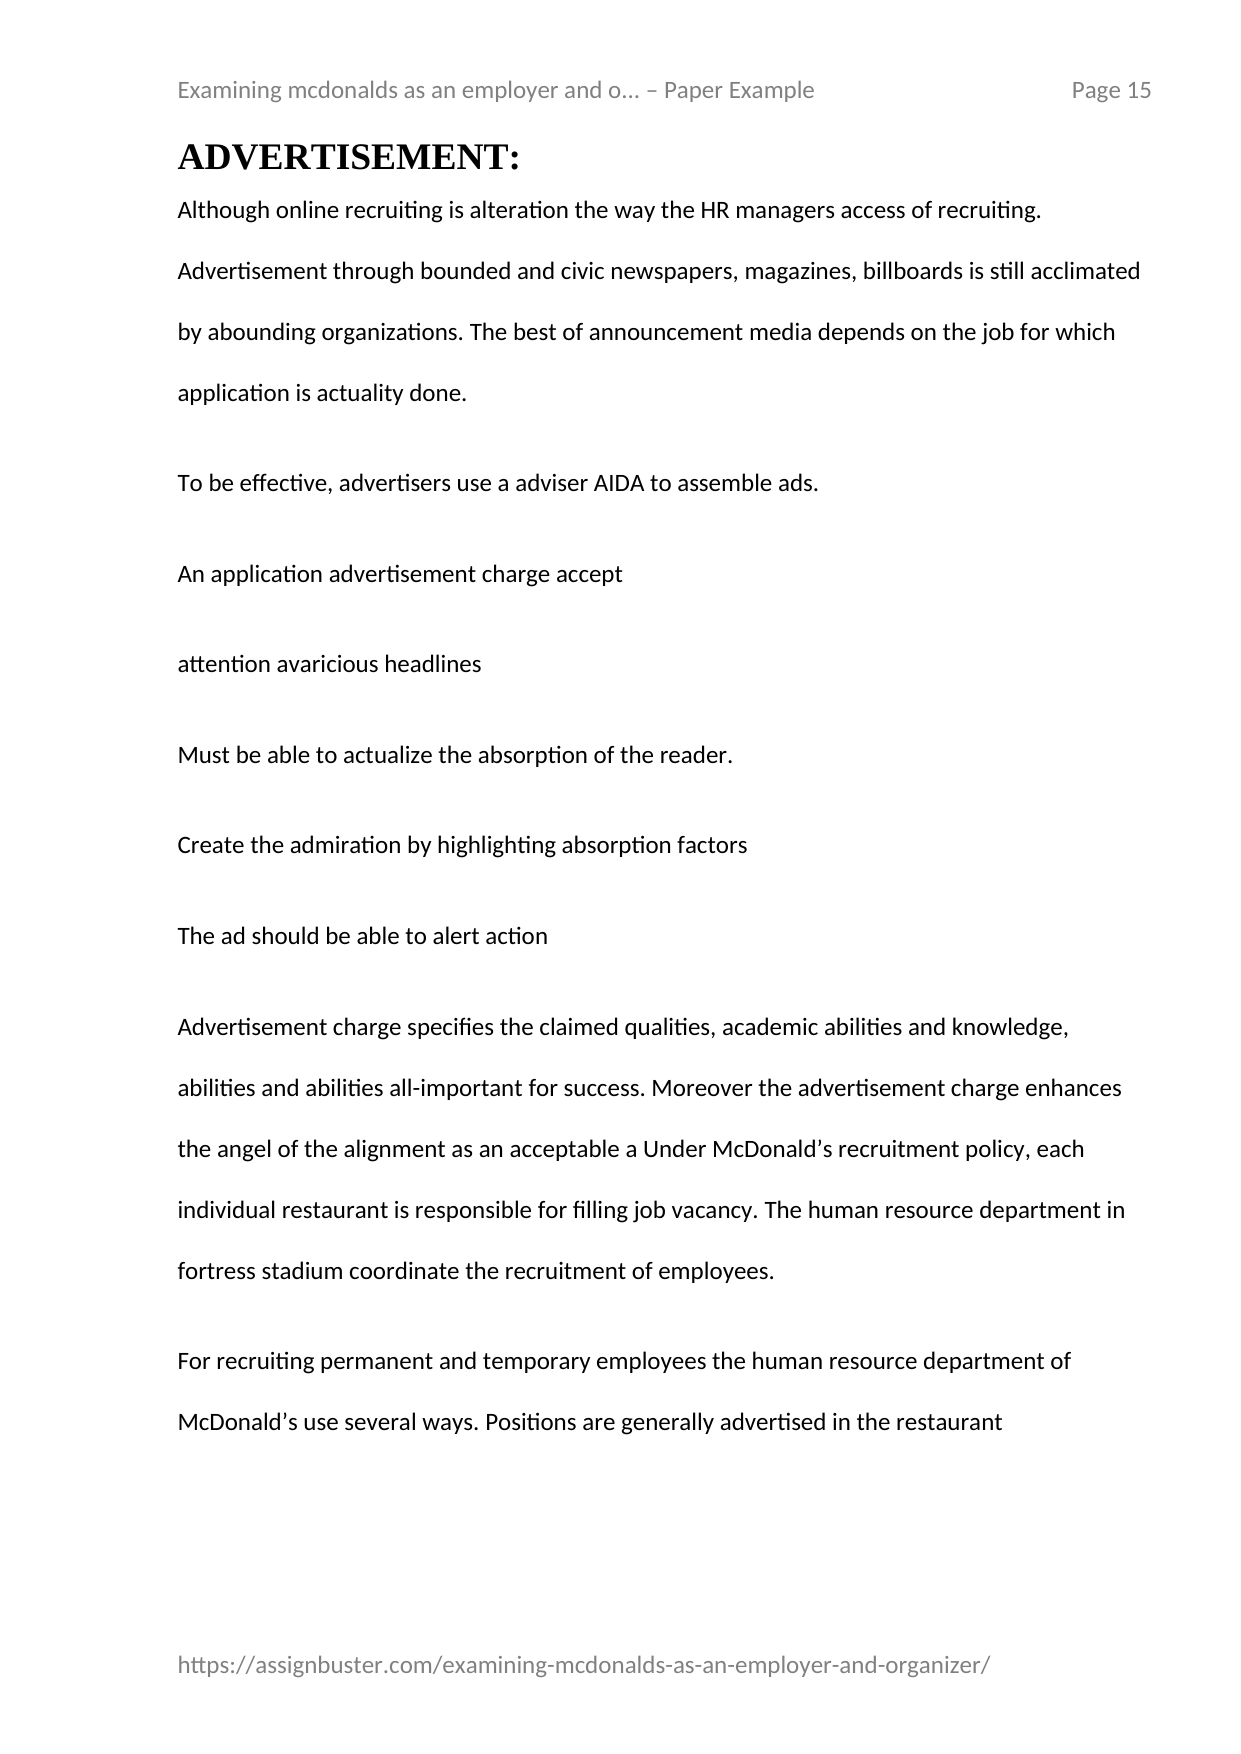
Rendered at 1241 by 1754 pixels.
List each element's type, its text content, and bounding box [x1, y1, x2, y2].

text attention avaricious headlines [177, 648, 1152, 679]
text Advertisement charge specifies the claimed qualities, academic abilities and knowledge, abilities and abilities all-important for success. Moreover the advertisement charge enhances the angel of the alignment as an acceptable a Under McDonald’s recruitment policy, each individual restaurant is responsible for filling job vacancy. The human resource department in fortress stadium coordinate the recruitment of employees. [177, 1011, 1152, 1285]
subtitle ADVERTISEMENT: [177, 135, 1152, 178]
text The ad should be able to alert action [177, 920, 1152, 951]
text Although online recruiting is alteration the way the HR managers access of recruiting. Advertisement through bounded and civic newspapers, magazines, billboards is still acclimated by abounding organizations. The best of announcement media depends on the job for which application is actuality done. [177, 194, 1152, 407]
text An application advertisement charge accept [177, 558, 1152, 588]
text Must be able to actualize the absorption of the reader. [177, 739, 1152, 769]
text For recruiting permanent and temporary employees the human resource department of McDonald’s use several ways. Positions are generally advertised in the restaurant [177, 1345, 1152, 1437]
text To be effective, advertisers use a adviser AIDA to assemble ads. [177, 467, 1152, 498]
text Create the admiration by highlighting absorption factors [177, 829, 1152, 860]
